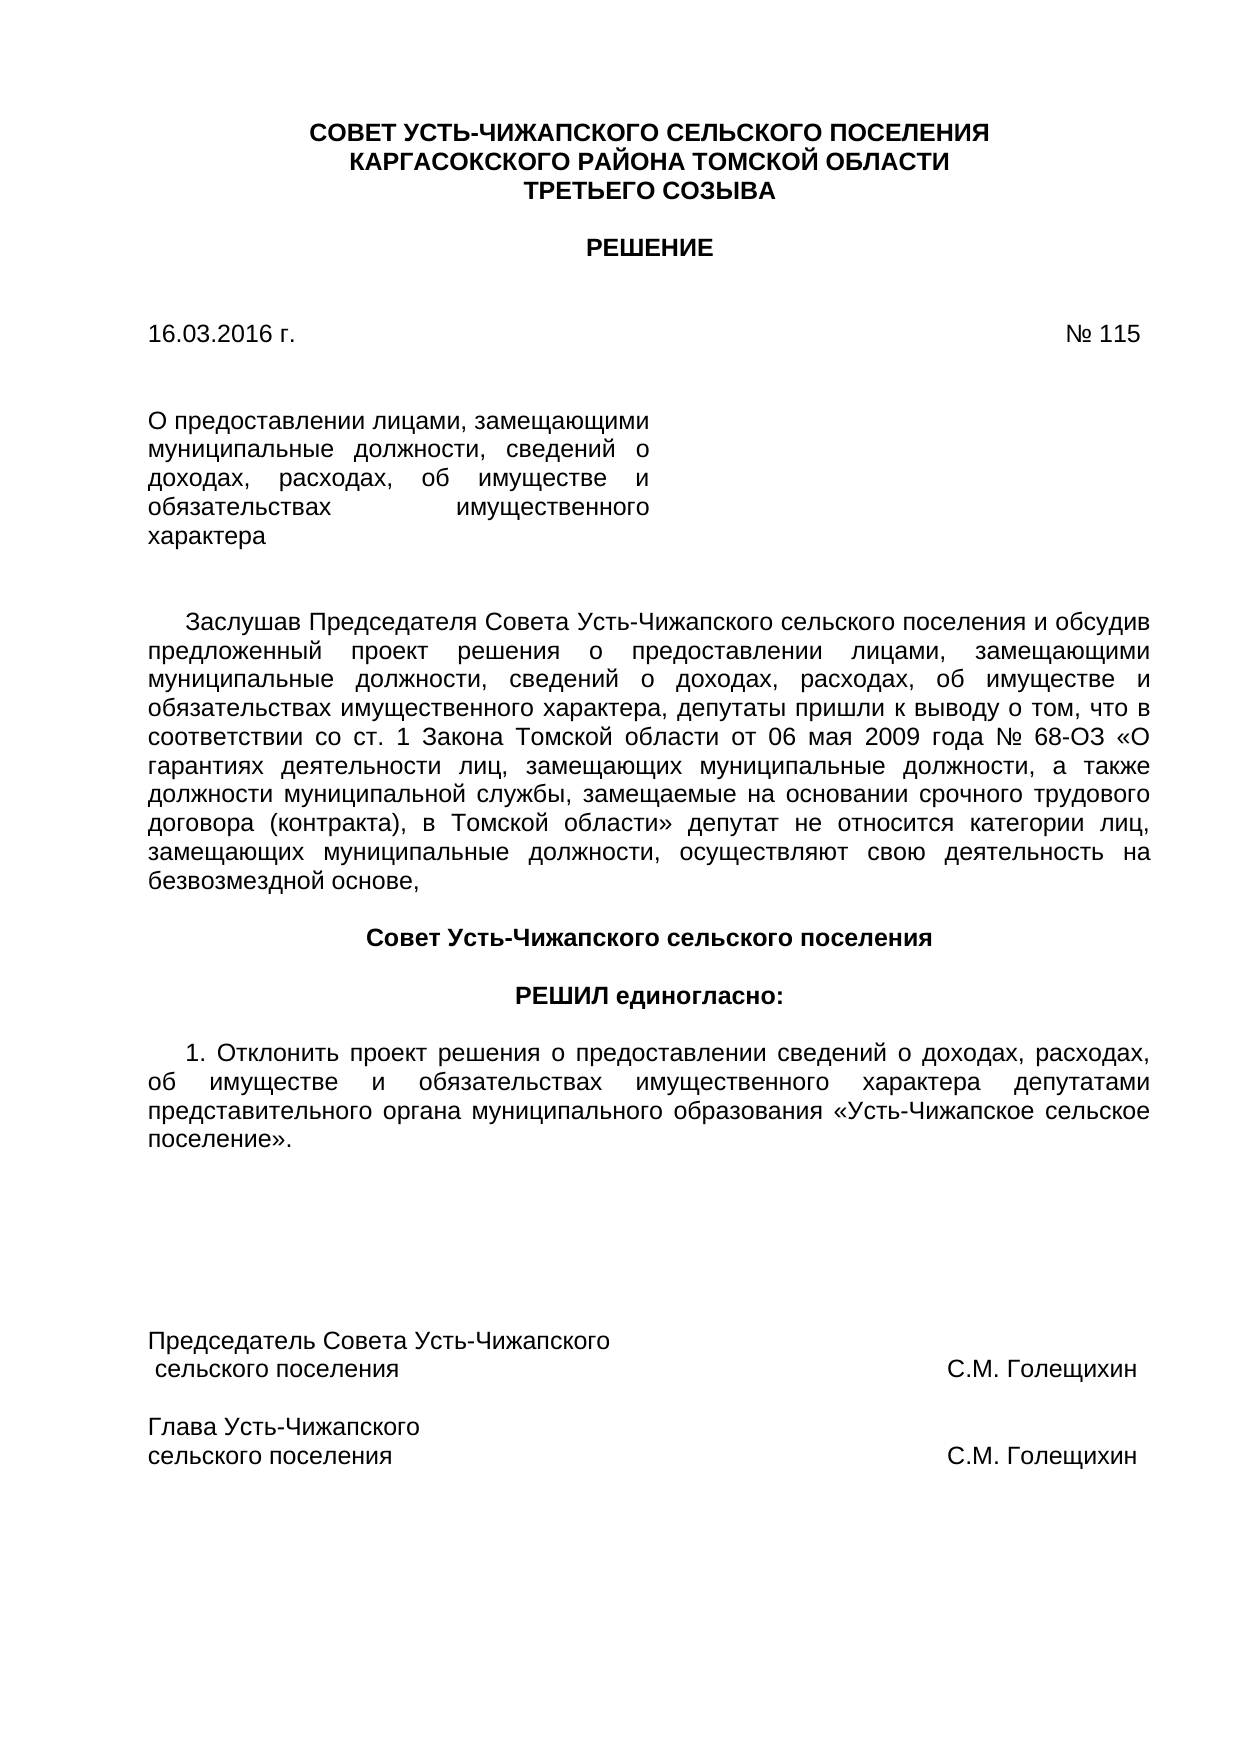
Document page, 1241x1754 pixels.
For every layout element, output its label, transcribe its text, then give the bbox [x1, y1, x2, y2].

text О предоставлении лицами, замещающими муниципальные должности, сведений о доходах, расходах, об имуществе и обязательствах имущественного характера [148, 406, 650, 549]
text 1. Отклонить проект решения о предоставлении сведений о доходах, расходах, об имуществе и обязательствах имущественного характера депутатами представительного органа муниципального образования «Усть-Чижапское сельское поселение». [148, 1038, 1152, 1153]
text сельского поселения С.М. Голещихин [148, 1441, 1152, 1469]
text СОВЕТ УСТЬ-ЧИЖАПСКОГО СЕЛЬСКОГО ПОСЕЛЕНИЯ [148, 118, 1152, 147]
text сельского поселения С.М. Голещихин [148, 1354, 1152, 1383]
text Заслушав Председателя Совета Усть-Чижапского сельского поселения и обсудив предложенный проект решения о предоставлении лицами, замещающими муниципальные должности, сведений о доходах, расходах, об имуществе и обязательствах имущественного характера, депутаты пришли к выводу о том, что в соответствии со ст. 1 Закона Томской области от 06 мая 2009 года № 68-ОЗ «О гарантиях деятельности лиц, замещающих муниципальные должности, а также должности муниципальной службы, замещаемые на основании срочного трудового договора (контракта), в Томской области» депутат не относится категории лиц, замещающих муниципальные должности, осуществляют свою деятельность на безвозмездной основе, [148, 607, 1152, 894]
text ТРЕТЬЕГО СОЗЫВА [148, 176, 1152, 204]
text Председатель Совета Усть-Чижапского [148, 1326, 1152, 1354]
text Глава Усть-Чижапского [148, 1412, 1152, 1441]
text 16.03.2016 г. № 115 [148, 319, 1152, 348]
text РЕШИЛ единогласно: [148, 981, 1152, 1009]
text РЕШЕНИЕ [148, 233, 1152, 262]
text КАРГАСОКСКОГО РАЙОНА ТОМСКОЙ ОБЛАСТИ [148, 147, 1152, 176]
text Совет Усть-Чижапского сельского поселения [148, 923, 1152, 952]
